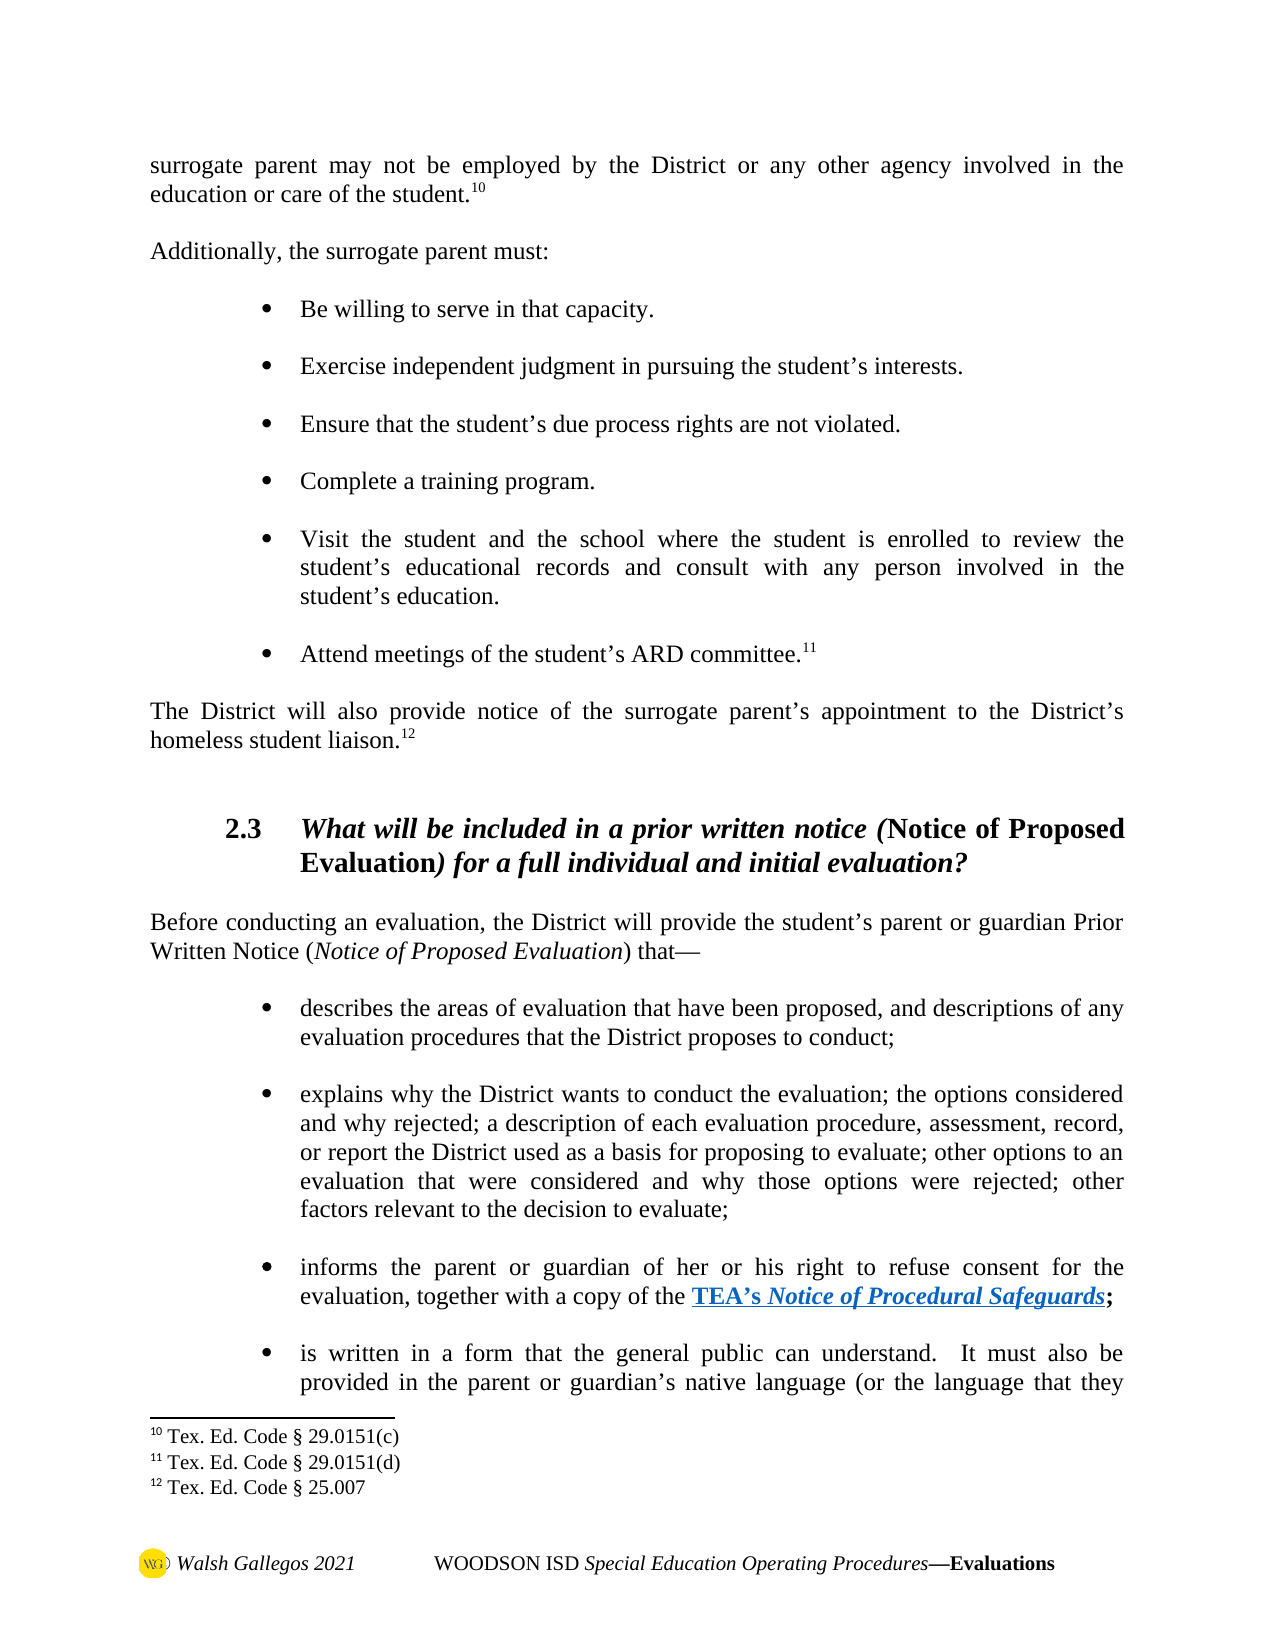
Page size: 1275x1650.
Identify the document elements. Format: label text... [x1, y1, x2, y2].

list Attend meetings of the student’s ARD committee. [262, 639, 1125, 667]
list explains why the District wants to conduct the evaluation; the options considered and why rejected; a description of each evaluation procedure, assessment, record, or report the District used as a basis for proposing to evaluate; other options to an evaluation that were considered and why those options were rejected; other factors relevant to the decision to evaluate; [262, 1079, 1125, 1223]
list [262, 1338, 1125, 1396]
list Ensure that the student’s due process rights are not violated. [262, 409, 1125, 437]
text Additionally, the surrogate parent must: [150, 236, 1125, 265]
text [150, 150, 1125, 207]
list Be willing to serve in that capacity. [262, 294, 1125, 322]
list describes the areas of evaluation that have been proposed, and descriptions of any evaluation procedures that the District proposes to conduct; [262, 993, 1125, 1051]
text The District will also provide notice of the surrogate parent’s appointment to the District’s homeless student liaison. [150, 696, 1125, 754]
text 2.3 What will be included in a prior written notice (Notice of Proposed Evaluation) for a full individual and initial evaluation? [225, 811, 1125, 878]
list Visit the student and the school where the student is enrolled to review the student’s educational records and consult with any person involved in the student’s education. [262, 524, 1125, 610]
picture [137, 1548, 166, 1577]
list informs the parent or guardian of her or his right to refuse consent for the evaluation, together with a copy of the TEA’s Notice of Procedural Safeguards; [262, 1252, 1125, 1309]
list Complete a training program. [262, 466, 1125, 495]
list Exercise independent judgment in pursuing the student’s interests. [262, 351, 1125, 380]
text Before conducting an evaluation, the District will provide the student’s parent or guardian Prior Written Notice (Notice of Proposed Evaluation) that— [150, 907, 1125, 964]
